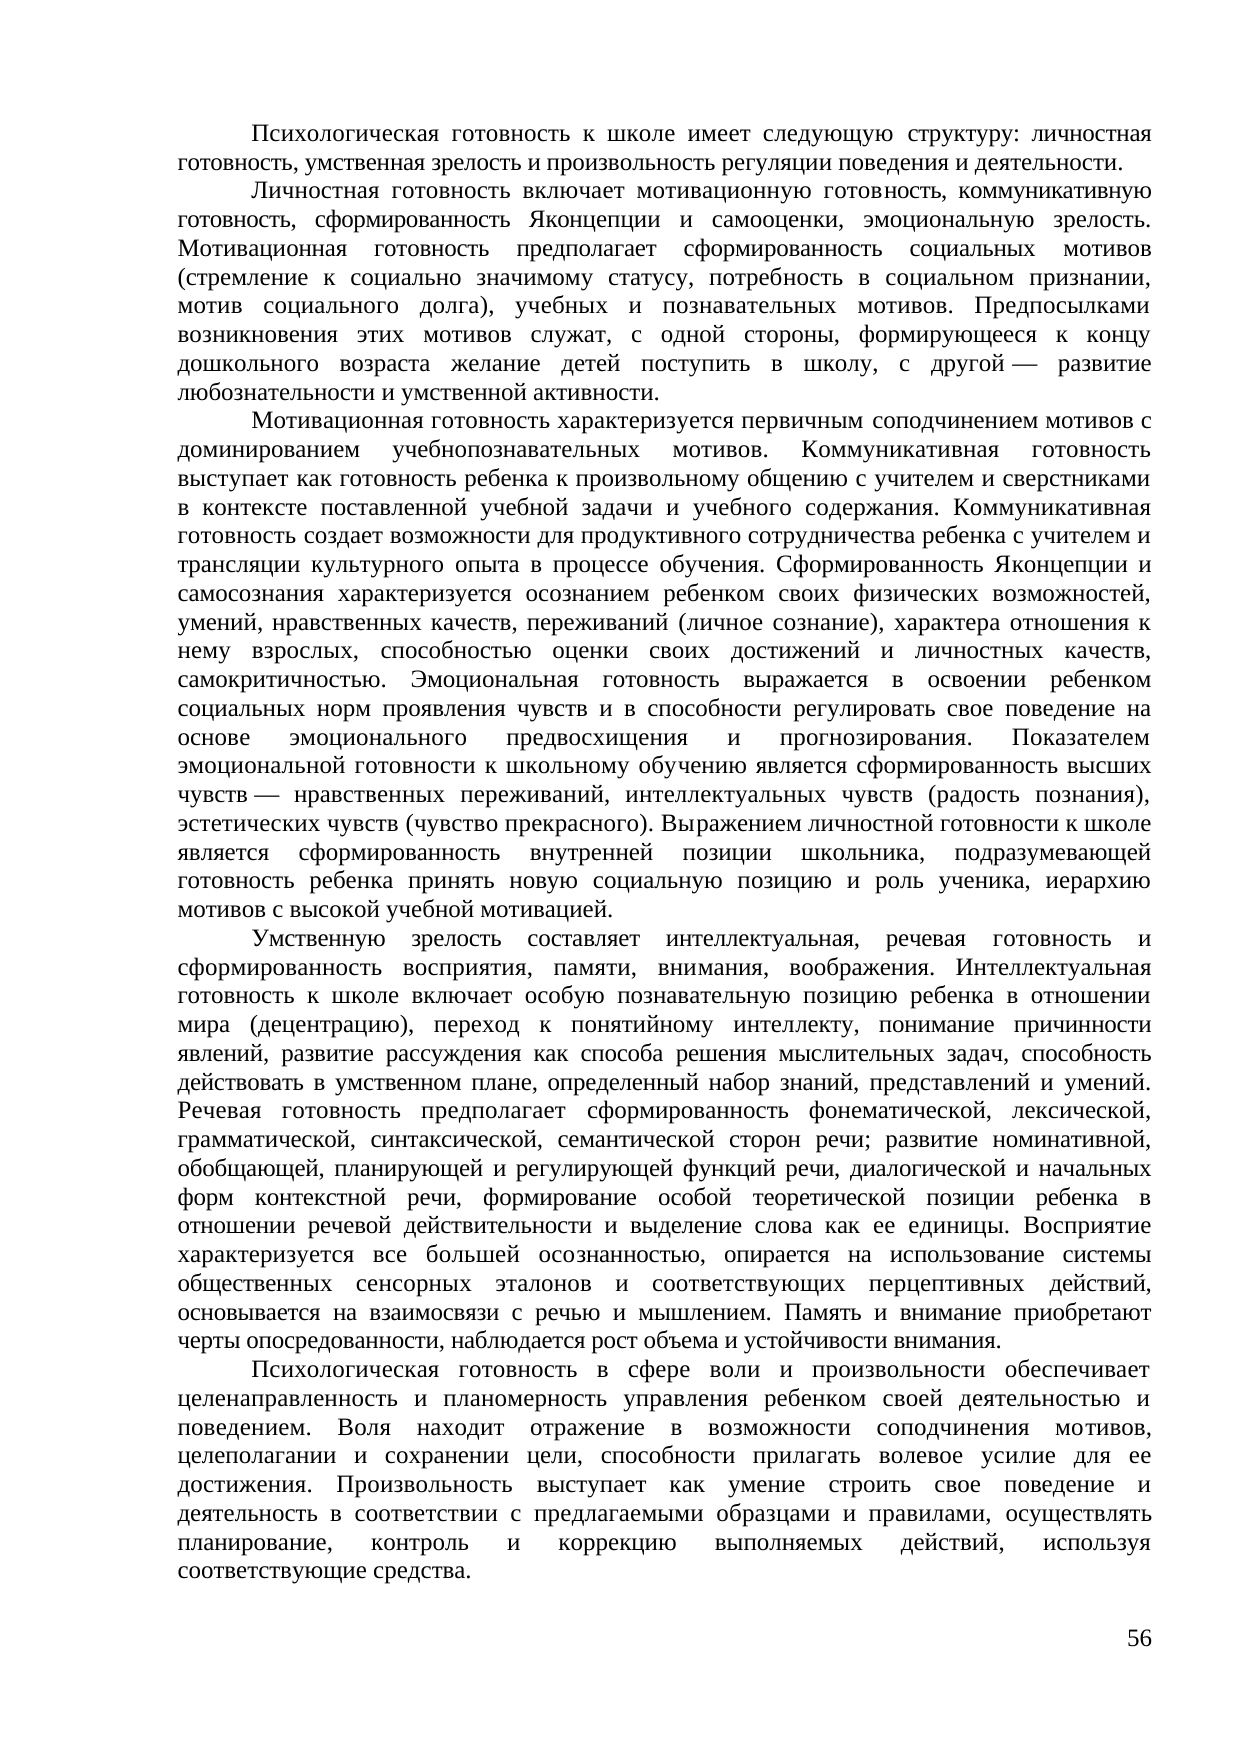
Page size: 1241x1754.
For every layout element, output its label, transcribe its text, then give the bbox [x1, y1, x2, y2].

text Личностная готовность включает мотивационную готовность, коммуникативную готовность, сформированность Я­концепции и самооценки, эмоциональную зрелость. Мотивационная готовность предполагает сформированность социальных мотивов (стремление к социально значимому статусу, потребность в социальном признании, мотив социального долга), учебных и познавательных мотивов. Предпосылками возникновения этих мотивов служат, с одной стороны, формирующееся к концу дошкольного возраста желание детей поступить в школу, с другой — развитие любознательности и умственной активности. [177, 176, 1152, 406]
text Умственную зрелость составляет интеллектуальная, речевая готовность и сформированность восприятия, памяти, внимания, воображения. Интеллектуальная готовность к школе включает особую познавательную позицию ребенка в отношении мира (децентрацию), переход к понятийному интеллекту, понимание причинности явлений, развитие рассуждения как способа решения мыслительных задач, способность действовать в умственном плане, определенный набор знаний, представлений и умений. Речевая готовность предполагает сформированность фонематической, лексической, грамматической, синтаксической, семантической сторон речи; развитие номинативной, обобщающей, планирующей и регулирующей функций речи, диалогической и начальных форм контекстной речи, формирование особой теоретической позиции ребенка в отношении речевой действительности и выделение слова как ее единицы. Восприятие характеризуется все большей осознанностью, опирается на использование системы общественных сенсорных эталонов и соответствующих перцептивных действий, основывается на взаимосвязи с речью и мышлением. Память и внимание приобретают черты опосредованности, наблюдается рост объема и устойчивости внимания. [177, 923, 1152, 1354]
text Психологическая готовность в сфере воли и произвольности обеспечивает целенаправленность и планомерность управления ребенком своей деятельностью и поведением. Воля находит отражение в возможности соподчинения мотивов, целеполагании и сохранении цели, способности прилагать волевое усилие для ее достижения. Произвольность выступает как умение строить свое поведение и деятельность в соответствии с предлагаемыми образцами и правилами, осуществлять планирование, контроль и коррекцию выполняемых действий, используя соответствующие средства. [177, 1354, 1152, 1584]
text Психологическая готовность к школе имеет следующую структуру: личностная готовность, умственная зрелость и произвольность регуляции поведения и деятельности. [177, 118, 1152, 176]
text Мотивационная готовность характеризуется первичным соподчинением мотивов с доминированием учебно­познавательных мотивов. Коммуникативная готовность выступает как готовность ребенка к произвольному общению с учителем и сверстниками в контексте поставленной учебной задачи и учебного содержания. Коммуникативная готовность создает возможности для продуктивного сотрудничества ребенка с учителем и трансляции культурного опыта в процессе обучения. Сформированность Я­концепции и самосознания характеризуется осознанием ребенком своих физических возможностей, умений, нравственных качеств, переживаний (личное сознание), характера отношения к нему взрослых, способностью оценки своих достижений и личностных качеств, самокритичностью. Эмоциональная готовность выражается в освоении ребенком социальных норм проявления чувств и в способности регулировать свое поведение на основе эмоционального предвосхищения и прогнозирования. Показателем эмоциональной готовности к школьному обучению является сформированность высших чувств — нравственных переживаний, интеллектуальных чувств (радость познания), эстетических чувств (чувство прекрасного). Выражением личностной готовности к школе является сформированность внутренней позиции школьника, подразумевающей готовность ребенка принять новую социальную позицию и роль ученика, иерархию мотивов с высокой учебной мотивацией. [177, 406, 1152, 923]
